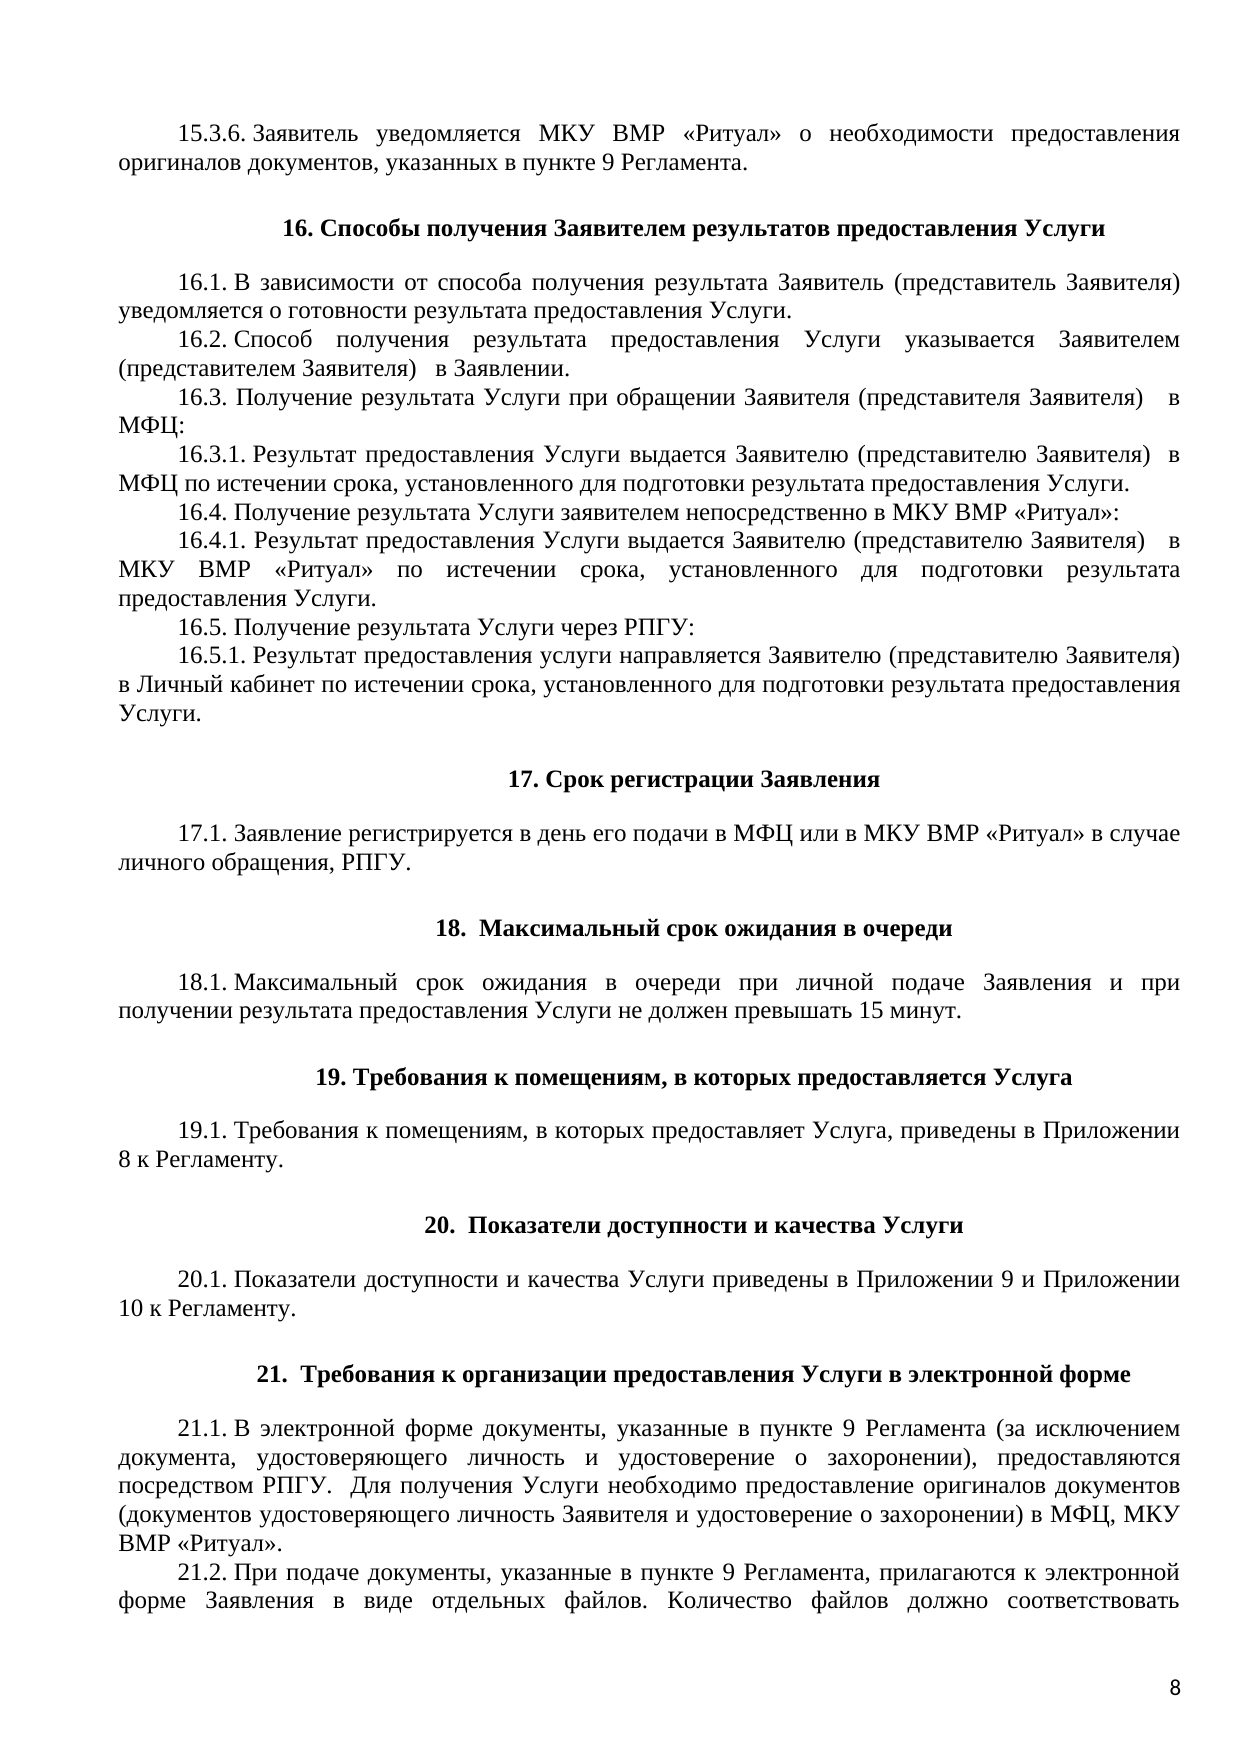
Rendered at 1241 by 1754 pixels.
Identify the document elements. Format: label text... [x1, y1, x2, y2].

list 18.1. Максимальный срок ожидания в очереди при личной подаче Заявления и при получении результата предоставления Услуги не должен превышать 15 минут. [118, 967, 1181, 1024]
list 16.2. Способ получения результата предоставления Услуги указывается Заявителем (представителем Заявителя) в Заявлении. [118, 324, 1181, 382]
list 16.4.1. Результат предоставления Услуги выдается Заявителю (представителю Заявителя) в МКУ ВМР «Ритуал» по истечении срока, установленного для подготовки результата предоставления Услуги. [118, 526, 1181, 612]
list 16.1. В зависимости от способа получения результата Заявитель (представитель Заявителя) уведомляется о готовности результата предоставления Услуги. [118, 267, 1181, 324]
list 17.1. Заявление регистрируется в день его подачи в МФЦ или в МКУ ВМР «Ритуал» в случае личного обращения, РПГУ. [118, 818, 1181, 876]
list 21.1. В электронной форме документы, указанные в пункте 9 Регламента (за исключением документа, удостоверяющего личность и удостоверение о захоронении), предоставляются посредством РПГУ. Для получения Услуги необходимо предоставление оригиналов документов (документов удостоверяющего личность Заявителя и удостоверение о захоронении) в МФЦ, МКУ ВМР «Ритуал». [118, 1413, 1181, 1557]
list 17. Срок регистрации Заявления [207, 764, 1181, 793]
list 16.5. Получение результата Услуги через РПГУ: [177, 612, 1181, 641]
list 19.1. Требования к помещениям, в которых предоставляет Услуга, приведены в Приложении 8 к Регламенту. [118, 1116, 1181, 1173]
list 16.3. Получение результата Услуги при обращении Заявителя (представителя Заявителя) в МФЦ: [118, 382, 1181, 439]
list 21. Требования к организации предоставления Услуги в электронной форме [207, 1359, 1181, 1388]
list 18. Максимальный срок ожидания в очереди [207, 913, 1181, 942]
list 16.4. Получение результата Услуги заявителем непосредственно в МКУ ВМР «Ритуал»: [118, 497, 1181, 526]
list 16.3.1. Результат предоставления Услуги выдается Заявителю (представителю Заявителя) в МФЦ по истечении срока, установленного для подготовки результата предоставления Услуги. [118, 439, 1181, 497]
list 19. Требования к помещениям, в которых предоставляется Услуга [207, 1062, 1181, 1091]
list 20.1. Показатели доступности и качества Услуги приведены в Приложении 9 и Приложении 10 к Регламенту. [118, 1264, 1181, 1322]
list 16.5.1. Результат предоставления услуги направляется Заявителю (представителю Заявителя) в Личный кабинет по истечении срока, установленного для подготовки результата предоставления Услуги. [118, 641, 1181, 727]
text 15.3.6. Заявитель уведомляется МКУ ВМР «Ритуал» о необходимости предоставления оригиналов документов, указанных в пункте 9 Регламента. [118, 118, 1181, 176]
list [118, 1557, 1181, 1614]
list 20. Показатели доступности и качества Услуги [207, 1211, 1181, 1239]
list 16. Способы получения Заявителем результатов предоставления Услуги [207, 213, 1181, 242]
